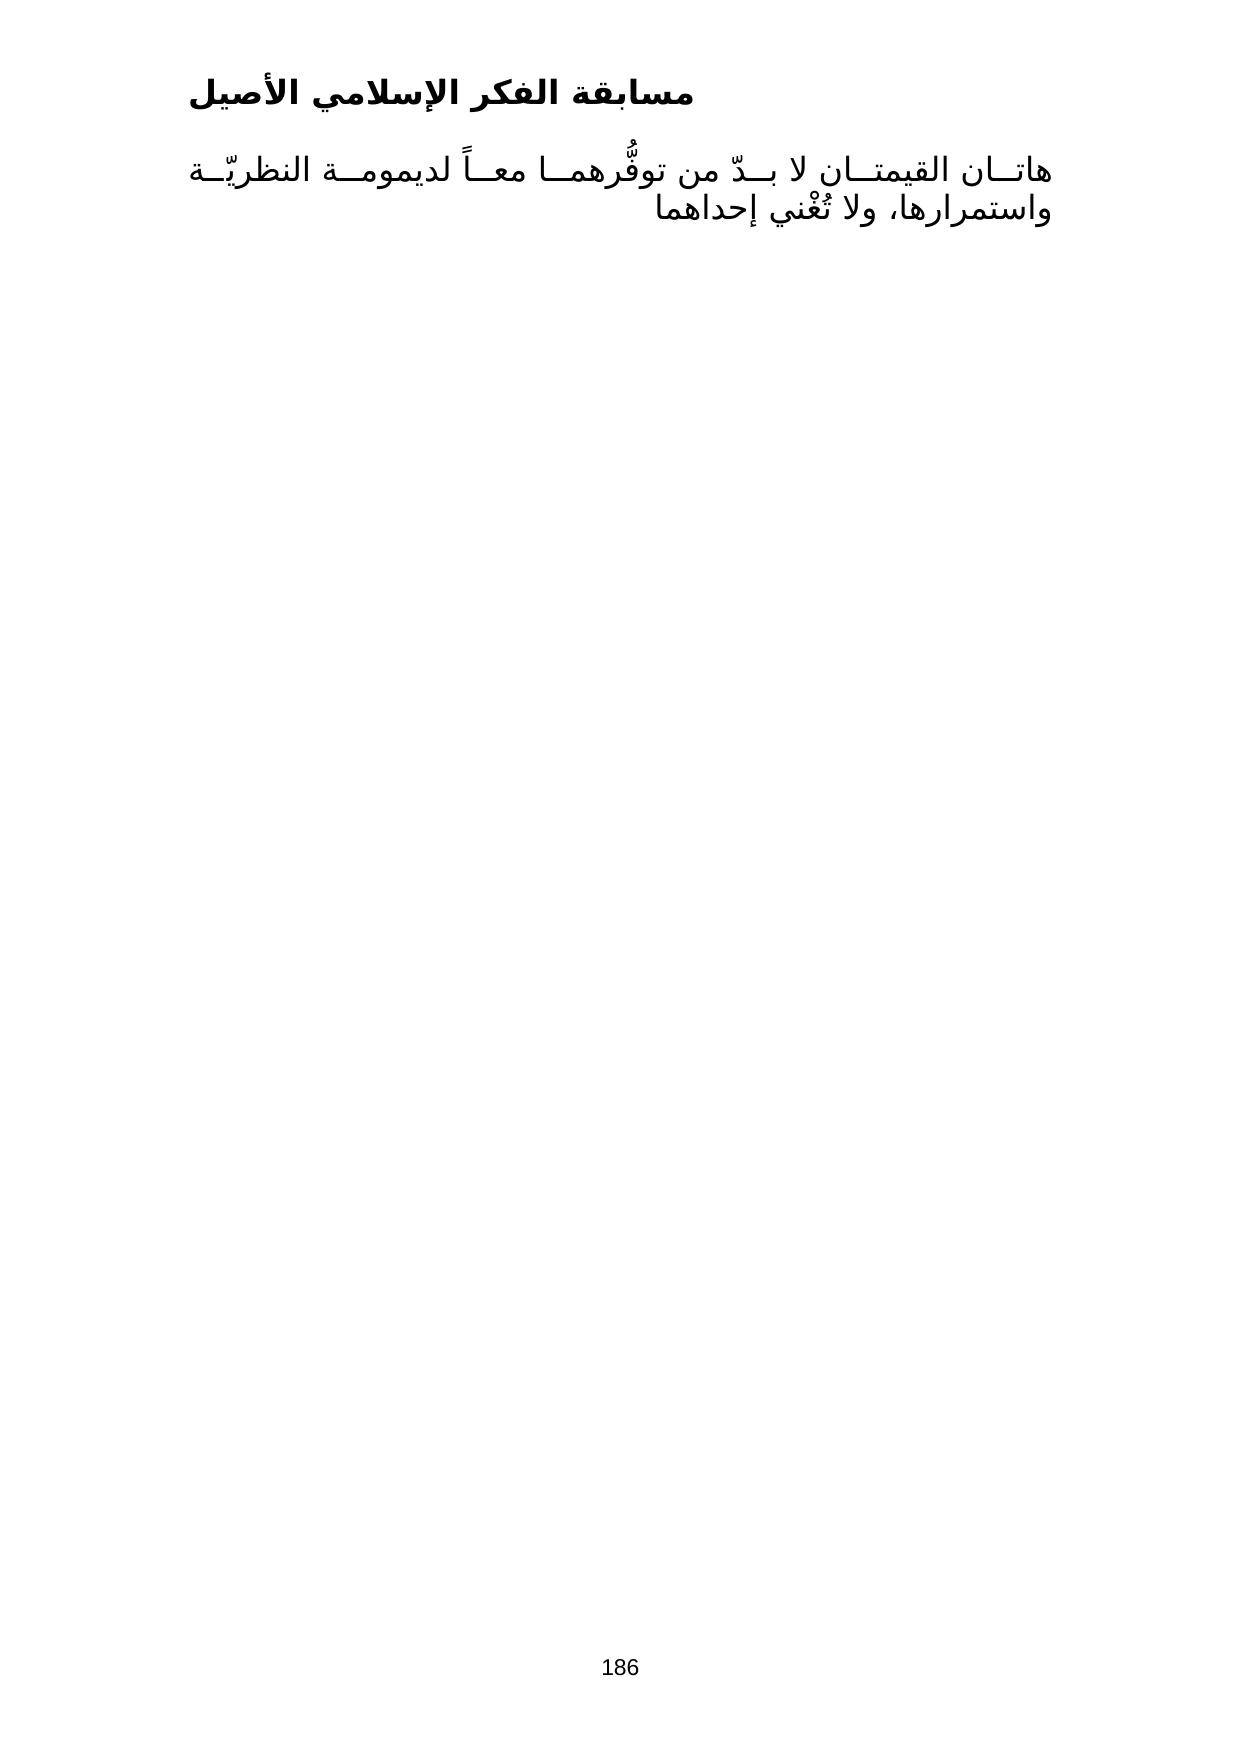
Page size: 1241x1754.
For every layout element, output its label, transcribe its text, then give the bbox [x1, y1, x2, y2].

text هاتان القيمتان لا بدّ من توفُّرهما معاً لديمومة النظريّة واستمرارها، ولا تُغْني إحداهما [187, 150, 1053, 228]
